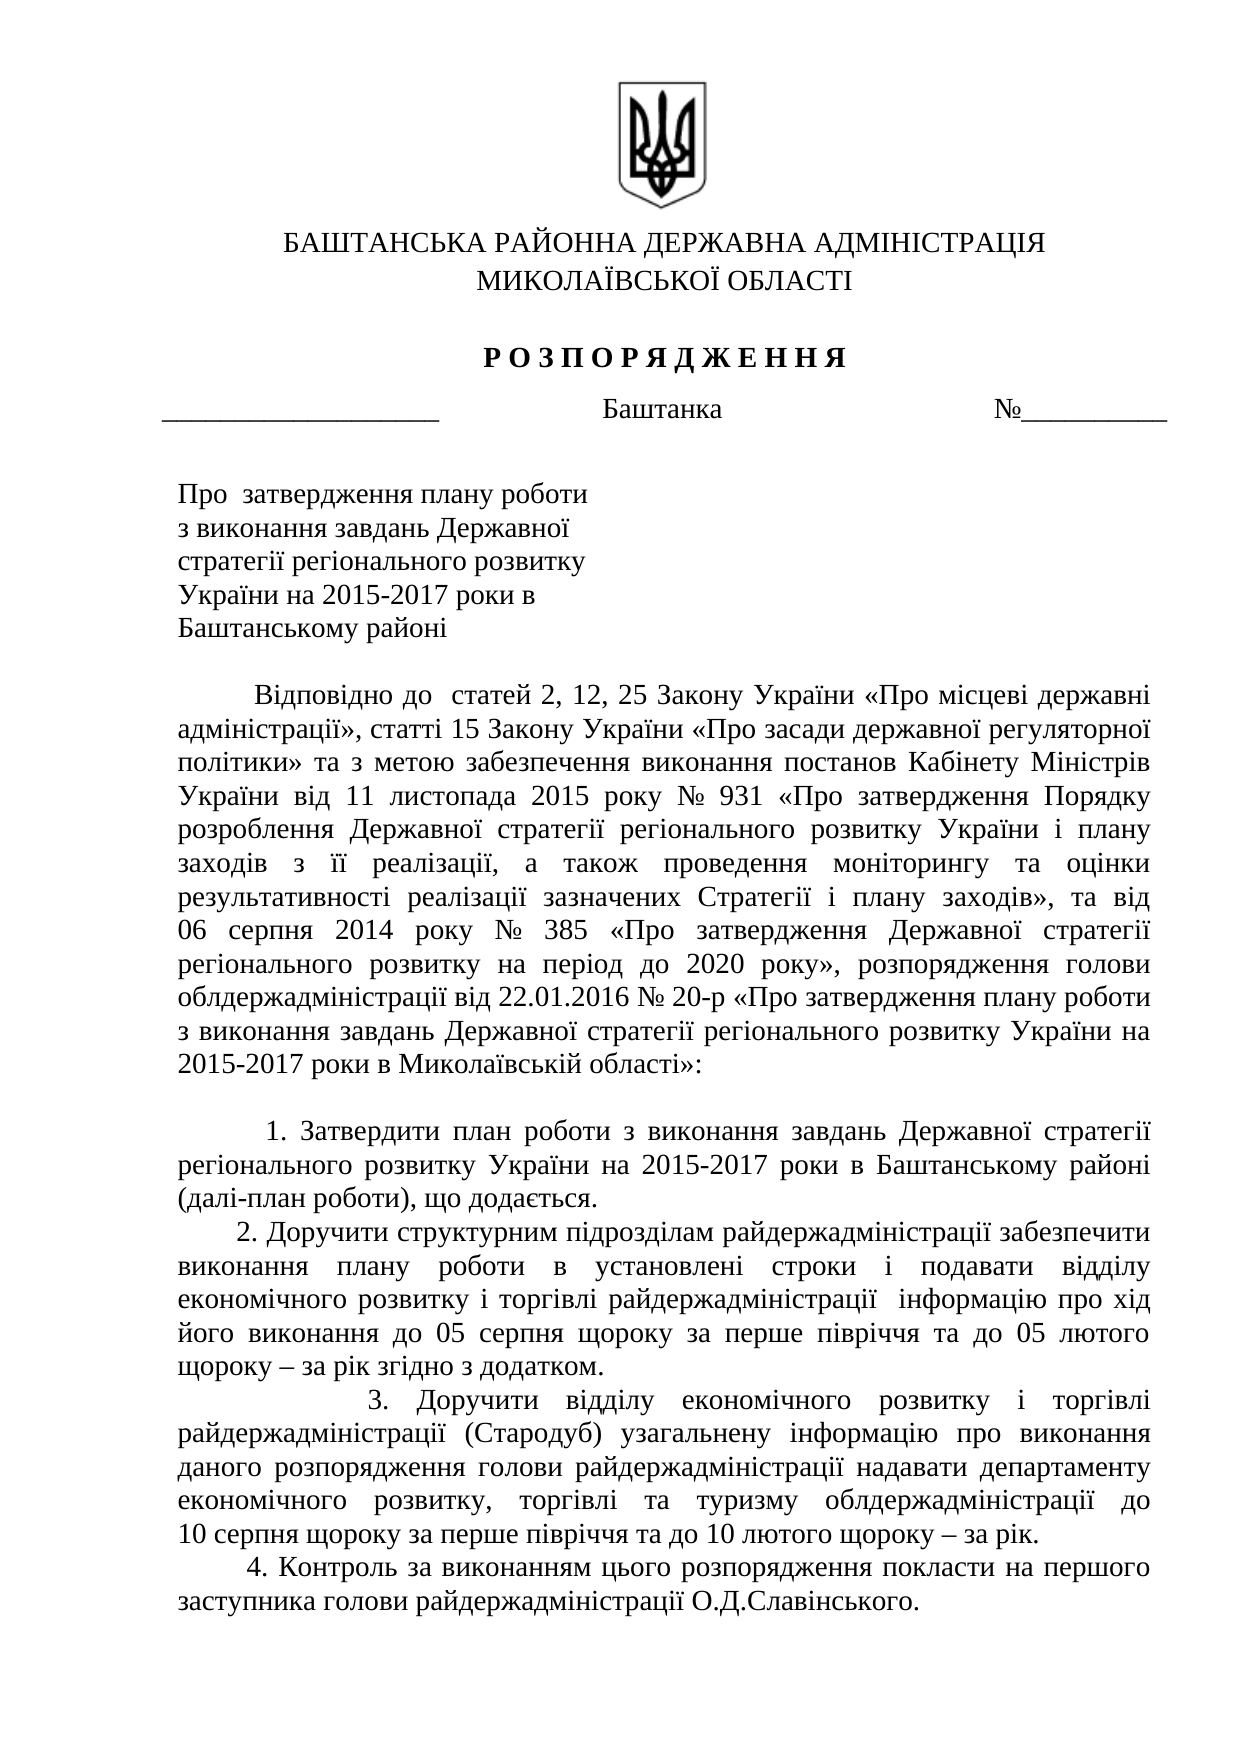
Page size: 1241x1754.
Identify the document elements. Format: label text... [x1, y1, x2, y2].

text Баштанському районі [177, 610, 1152, 644]
text України на 2015-2017 роки в [177, 577, 1152, 610]
text 1. Затвердити план роботи з виконання завдань Державної стратегії регіонального розвитку України на 2015-2017 роки в Баштанському районі (далі-план роботи), що додається. [177, 1113, 1152, 1214]
text 3. Доручити відділу економічного розвитку і торгівлі райдержадміністрації (Стародуб) узагальнену інформацію про виконання даного розпорядження голови райдержадміністрації надавати департаменту економічного розвитку, торгівлі та туризму облдержадміністрації до 10 серпня щороку за перше півріччя та до 10 лютого щороку – за рік. [177, 1382, 1152, 1549]
text Про затвердження плану роботи [177, 476, 1152, 510]
text з виконання завдань Державної [177, 510, 1152, 543]
table_header №__________ [853, 391, 1178, 438]
text 2. Доручити структурним підрозділам райдержадміністрації забезпечити виконання плану роботи в установлені строки і подавати відділу економічного розвитку і торгівлі райдержадміністрації інформацію про хід його виконання до 05 серпня щороку за перше півріччя та до 05 лютого щороку – за рік згідно з додатком. [177, 1214, 1152, 1382]
table_header Баштанка [503, 391, 853, 438]
text стратегії регіонального розвитку [177, 543, 1152, 577]
text МИКОЛАЇВСЬКОЇ ОБЛАСТІ [177, 263, 1152, 297]
text Р О З П О Р Я Д Ж Е Н Н Я [177, 341, 1152, 374]
text 4. Контроль за виконанням цього розпорядження покласти на першого заступника голови райдержадміністрації О.Д.Славінського. [177, 1549, 1152, 1617]
text Відповідно до статей 2, 12, 25 Закону України «Про місцеві державні адміністрації», статті 15 Закону України «Про засади державної регуляторної політики» та з метою забезпечення виконання постанов Кабінету Міністрів України від 11 листопада 2015 року № 931 «Про затвердження Порядку розроблення Державної стратегії регіонального розвитку України і плану заходів з її реалізації, а також проведення моніторингу та оцінки результативності реалізації зазначених Стратегії і плану заходів», та від 06 серпня 2014 року № 385 «Про затвердження Державної стратегії регіонального розвитку на період до 2020 року», розпорядження голови облдержадміністрації від 22.01.2016 № 20-р «Про затвердження плану роботи з виконання завдань Державної стратегії регіонального розвитку України на 2015-2017 роки в Миколаївській області»: [177, 677, 1152, 1080]
text БАШТАНСЬКА РАЙОННА ДЕРЖАВНА АДМІНІСТРАЦІЯ [177, 225, 1152, 258]
table_header ___________________ [151, 391, 503, 438]
